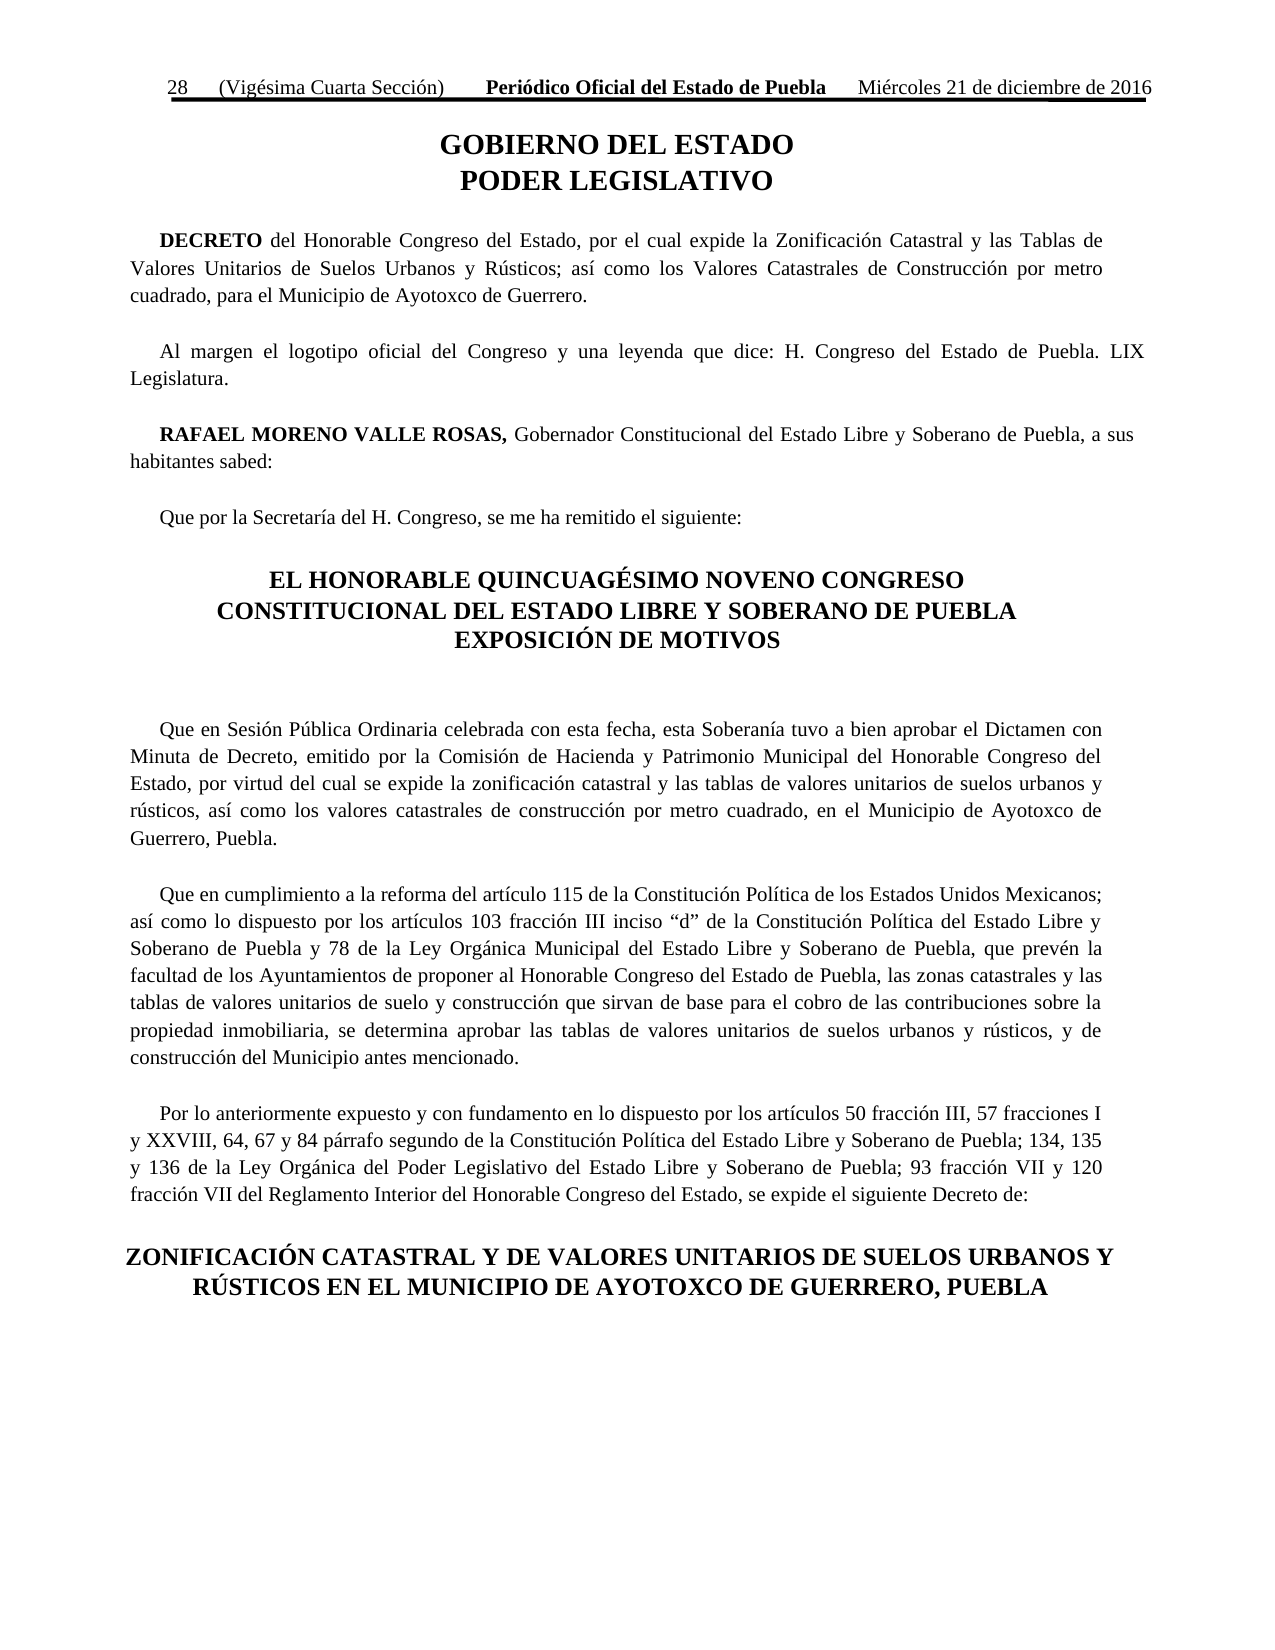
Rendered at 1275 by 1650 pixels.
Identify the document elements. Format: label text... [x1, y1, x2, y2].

text Que en cumplimiento a la reforma del artículo 115 de la Constitución Política de los Estados Unidos Mexicanos; así como lo dispuesto por los artículos 103 fracción III inciso “d” de la Constitución Política del Estado Libre y Soberano de Puebla y 78 de la Ley Orgánica Municipal del Estado Libre y Soberano de Puebla, que prevén la facultad de los Ayuntamientos de proponer al Honorable Congreso del Estado de Puebla, las zonas catastrales y las tablas de valores unitarios de suelo y construcción que sirvan de base para el cobro de las contribuciones sobre la propiedad inmobiliaria, se determina aprobar las tablas de valores unitarios de suelos urbanos y rústicos, y de construcción del Municipio antes mencionado. [130, 882, 1104, 1069]
text RAFAEL MORENO VALLE ROSAS, Gobernador Constitucional del Estado Libre y Soberano de Puebla, a sus habitantes sabed: [130, 422, 1136, 473]
text DECRETO del Honorable Congreso del Estado, por el cual expide la Zonificación Catastral y las Tablas de Valores Unitarios de Suelos Urbanos y Rústicos; así como los Valores Catastrales de Construcción por metro cuadrado, para el Municipio de Ayotoxco de Guerrero. [130, 228, 1104, 307]
subtitle ZONIFICACIÓN CATASTRAL Y DE VALORES UNITARIOS DE SUELOS URBANOS Y RÚSTICOS EN EL MUNICIPIO DE AYOTOXCO DE GUERRERO, PUEBLA [125, 1242, 1115, 1301]
subtitle PODER LEGISLATIVO [159, 163, 1075, 197]
text Por lo anteriormente expuesto y con fundamento en lo dispuesto por los artículos 50 fracción III, 57 fracciones I y XXVIII, 64, 67 y 84 párrafo segundo de la Constitución Política del Estado Libre y Soberano de Puebla; 134, 135 y 136 de la Ley Orgánica del Poder Legislativo del Estado Libre y Soberano de Puebla; 93 fracción VII y 120 fracción VII del Reglamento Interior del Honorable Congreso del Estado, se expide el siguiente Decreto de: [130, 1101, 1104, 1206]
text Que en Sesión Pública Ordinaria celebrada con esta fecha, esta Soberanía tuvo a bien aprobar el Dictamen con Minuta de Decreto, emitido por la Comisión de Hacienda y Patrimonio Municipal del Honorable Congreso del Estado, por virtud del cual se expide la zonificación catastral y las tablas de valores unitarios de suelos urbanos y rústicos, así como los valores catastrales de construcción por metro cuadrado, en el Municipio de Ayotoxco de Guerrero, Puebla. [130, 717, 1103, 850]
text Al margen el logotipo oficial del Congreso y una leyenda que dice: H. Congreso del Estado de Puebla. LIX Legislatura. [130, 338, 1146, 390]
text GOBIERNO DEL ESTADO [159, 127, 1074, 161]
text Que por la Secretaría del H. Congreso, se me ha remitido el siguiente: [159, 505, 1146, 529]
text EL HONORABLE QUINCUAGÉSIMO NOVENO CONGRESO [166, 565, 1067, 594]
subtitle CONSTITUCIONAL DEL ESTADO LIBRE Y SOBERANO DE PUEBLA EXPOSICIÓN DE MOTIVOS [166, 596, 1067, 654]
